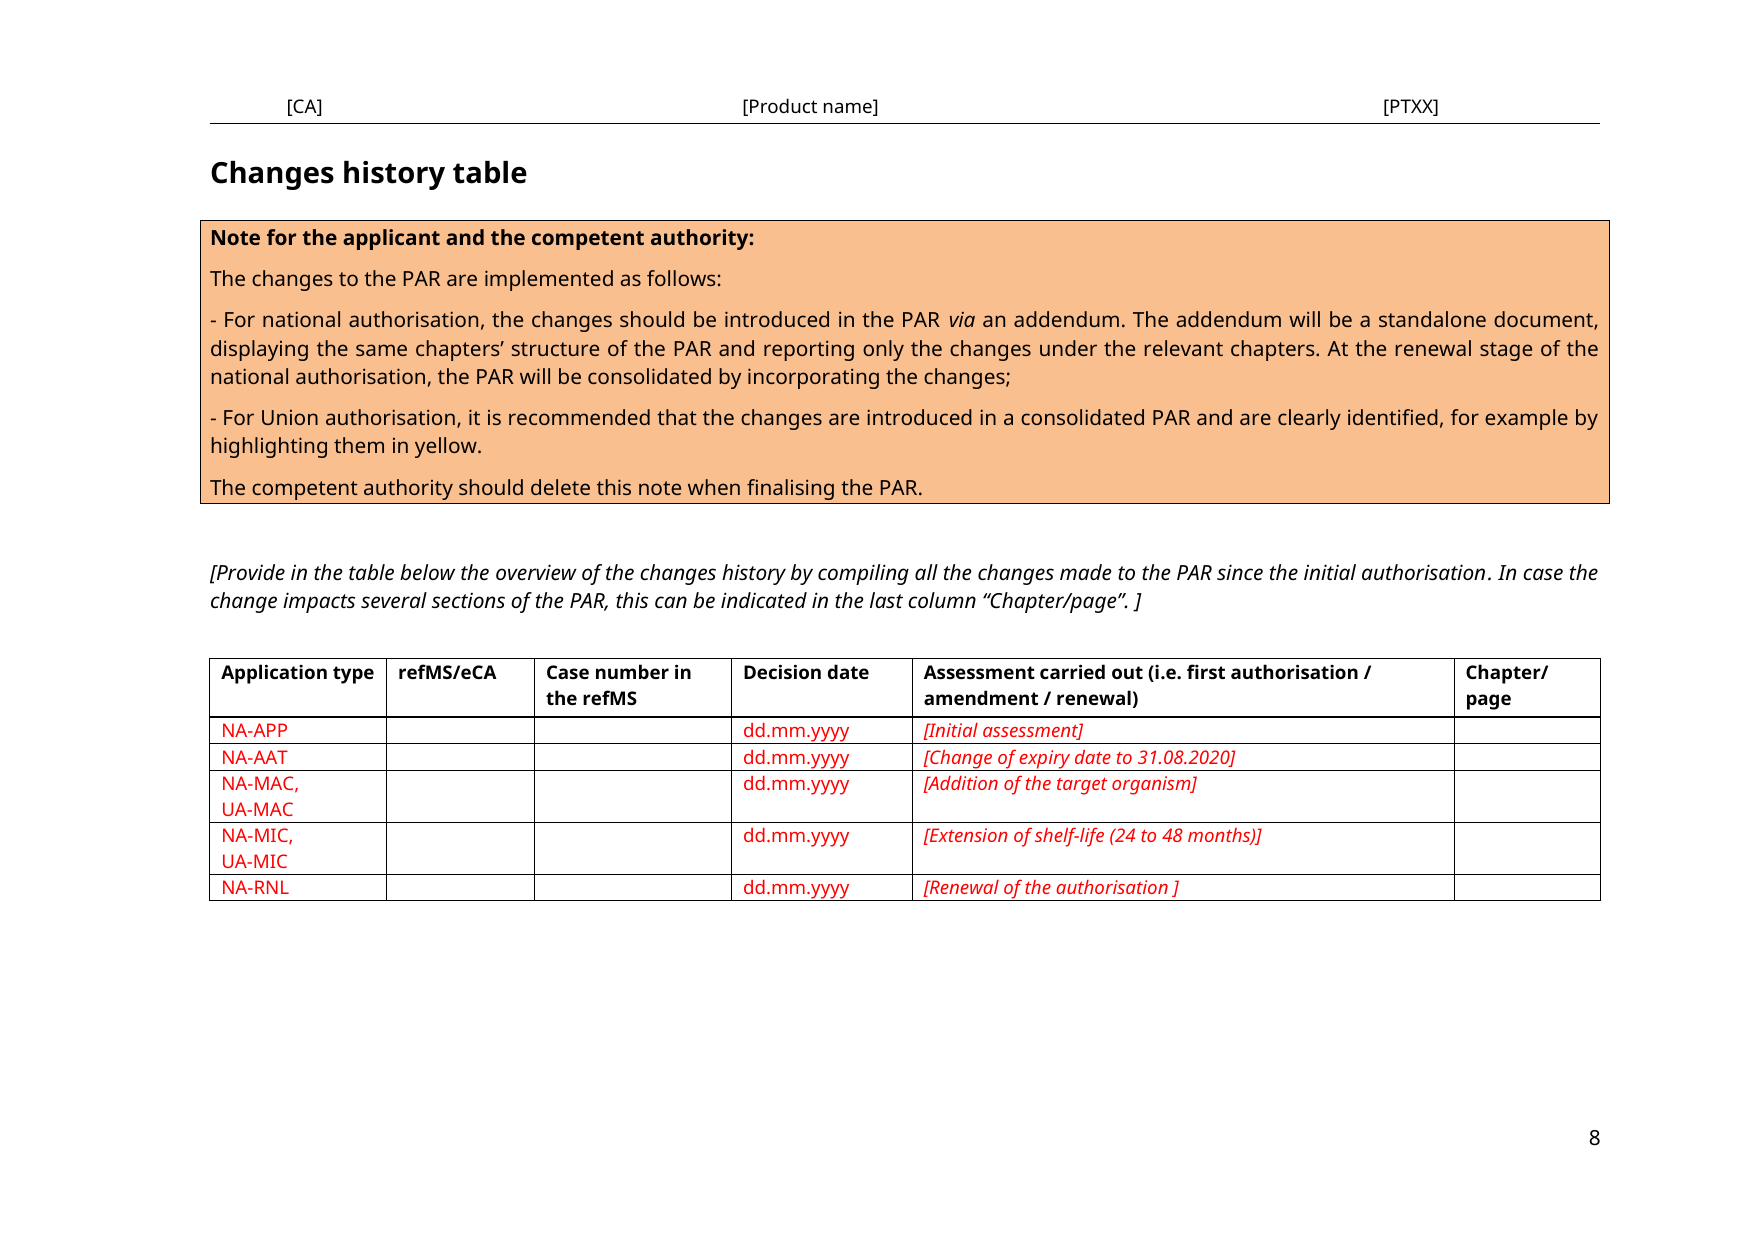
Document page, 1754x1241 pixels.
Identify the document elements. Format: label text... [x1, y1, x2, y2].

table_cell [387, 823, 534, 874]
table_header Case number in the refMS [535, 659, 731, 716]
table_cell dd.mm.yyyy [732, 771, 912, 822]
table_cell [Renewal of the authorisation ] [913, 875, 1454, 900]
table_cell [1455, 744, 1600, 769]
table_cell [387, 718, 534, 743]
table_cell [Addition of the target organism] [913, 771, 1454, 822]
table_cell dd.mm.yyyy [732, 744, 912, 769]
text The changes to the PAR are implemented as follows: [201, 261, 1609, 293]
text - For national authorisation, the changes should be introduced in the PAR via an addendum. The addendum will be a standalone document, displaying the same chapters’ structure of the PAR and reporting only the changes under the relevant chapters. At the renewal stage of the national authorisation, the PAR will be consolidated by incorporating the changes; [201, 302, 1609, 391]
table_cell dd.mm.yyyy [732, 823, 912, 874]
table_header Application type [210, 659, 386, 716]
text Changes history table [210, 152, 1600, 192]
table_header Chapter/ page [1455, 659, 1600, 716]
table_header Decision date [732, 659, 912, 716]
text Note for the applicant and the competent authority: [201, 221, 1609, 252]
table_cell [535, 823, 731, 874]
table_cell [1455, 823, 1600, 874]
table_cell [Initial assessment] [913, 718, 1454, 743]
table_cell [1455, 771, 1600, 822]
table_cell NA-MIC, UA-MIC [210, 823, 386, 874]
table_cell [535, 771, 731, 822]
table_cell [535, 718, 731, 743]
table_cell dd.mm.yyyy [732, 875, 912, 900]
table_cell [Extension of shelf-life (24 to 48 months)] [913, 823, 1454, 874]
table_cell [Change of expiry date to 31.08.2020] [913, 744, 1454, 769]
table_cell NA-MAC, UA-MAC [210, 771, 386, 822]
table_cell [387, 771, 534, 822]
table_cell [1455, 875, 1600, 900]
table_cell [535, 875, 731, 900]
table_cell dd.mm.yyyy [732, 718, 912, 743]
table_header Assessment carried out (i.e. first authorisation / amendment / renewal) [913, 659, 1454, 716]
table_cell [387, 875, 534, 900]
table_cell [387, 744, 534, 769]
text The competent authority should delete this note when finalising the PAR. [201, 469, 1609, 503]
table_cell NA-RNL [210, 875, 386, 900]
text [Provide in the table below the overview of the changes history by compiling all the changes made to the PAR since the initial authorisation. In case the change impacts several sections of the PAR, this can be indicated in the last column “Chapter/page”. ] [210, 558, 1600, 614]
table_cell [1455, 718, 1600, 743]
table_cell NA-APP [210, 718, 386, 743]
table_cell NA-AAT [210, 744, 386, 769]
text - For Union authorisation, it is recommended that the changes are introduced in a consolidated PAR and are clearly identified, for example by highlighting them in yellow. [201, 400, 1609, 460]
table_cell [535, 744, 731, 769]
table_header refMS/eCA [387, 659, 534, 716]
